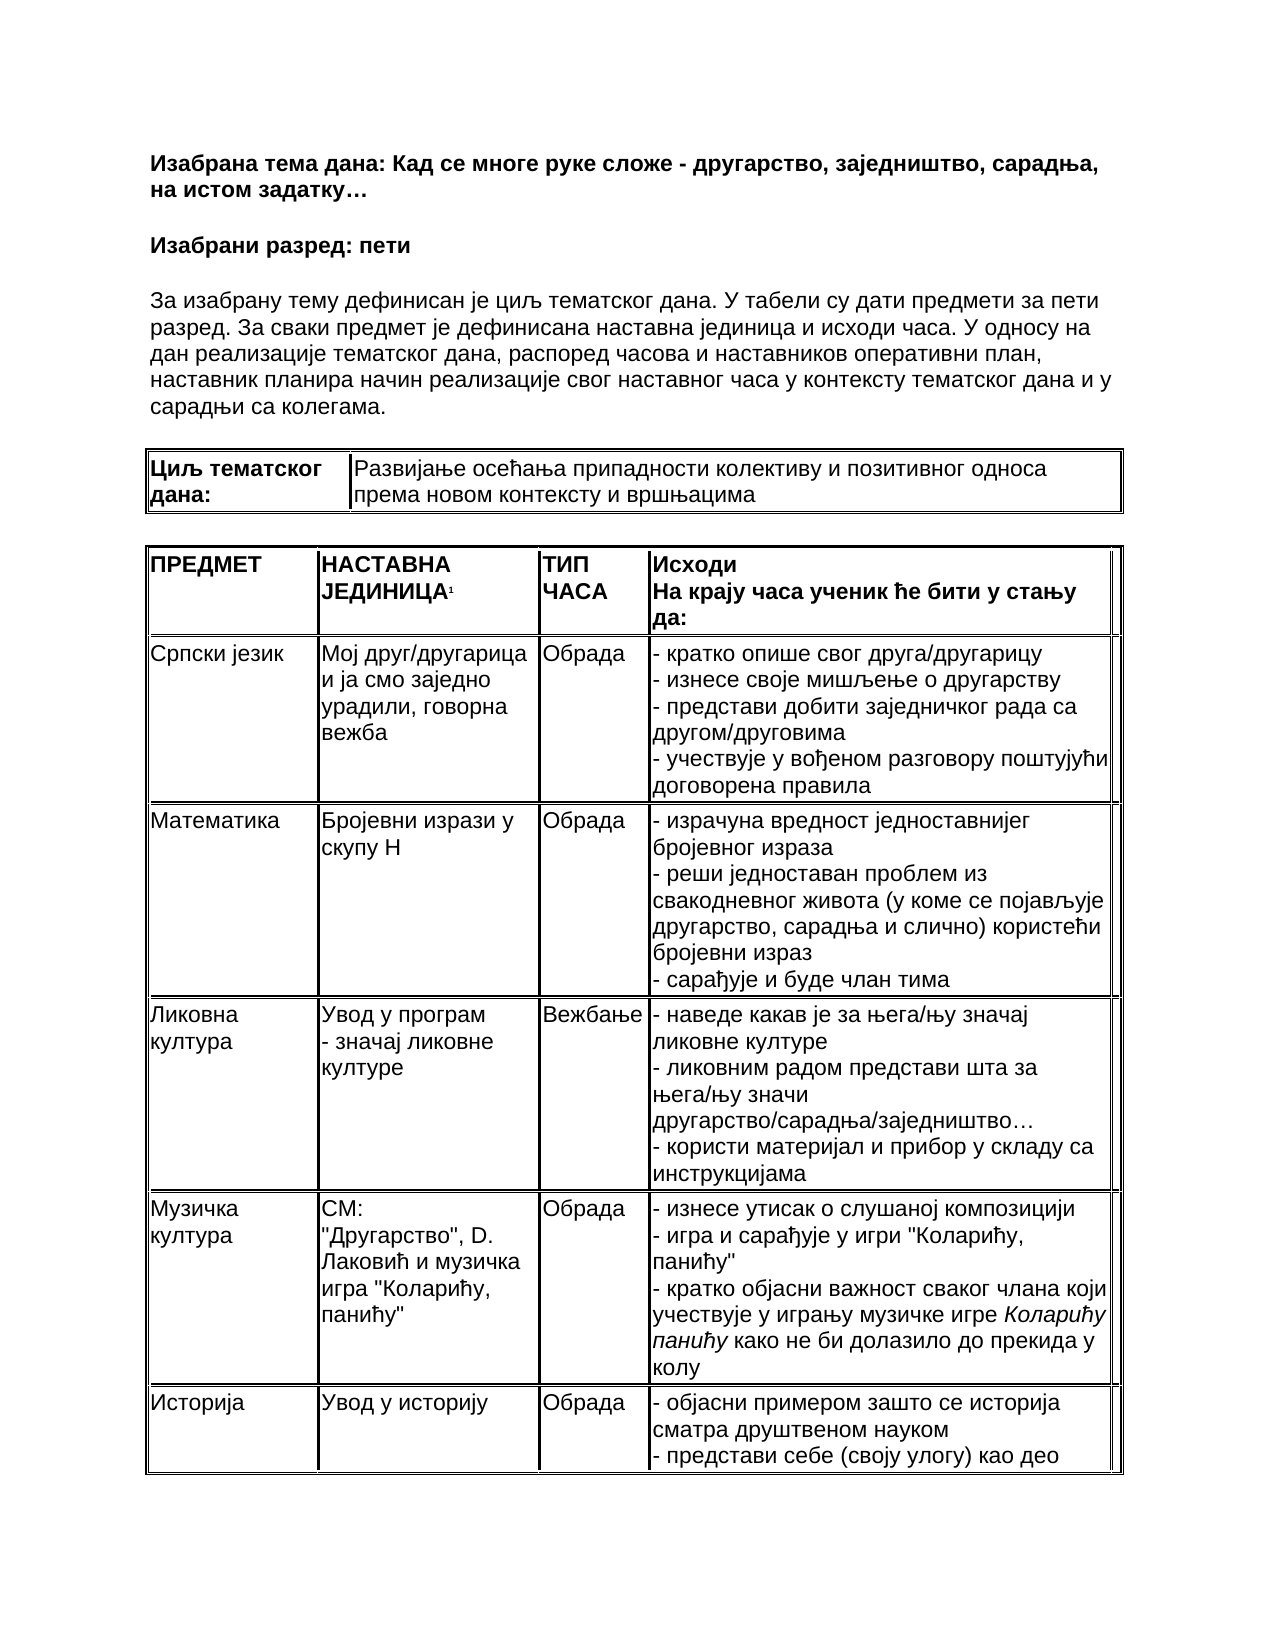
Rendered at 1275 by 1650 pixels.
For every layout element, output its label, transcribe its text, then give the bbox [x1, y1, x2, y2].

table_header Развијање осећања припадности колективу и позитивног односа према новом контексту и вршњацима [350, 452, 1120, 511]
table_cell Увод у програм - значај ликовне културе [320, 999, 538, 1189]
table_cell Српски језик [149, 634, 317, 801]
table_cell Обрада [539, 1387, 649, 1472]
table_cell [1113, 1189, 1121, 1383]
table_cell Историја [149, 1383, 318, 1472]
table_header [1112, 548, 1120, 633]
table_cell - наведе какав је за њега/њу значај ликовне културе - ликовним радом представи шта за њега/њу значи другарство/сарадња/заједништво… - користи материјал и прибор у складу са инструкцијама [651, 999, 1110, 1189]
table_cell Мој друг/другарица и ја смо заједно урадили, говорна вежба [320, 637, 538, 801]
table_header Циљ тематског дана: [149, 452, 350, 511]
text За изабрану тему дефинисан је циљ тематског дана. У табели су дати предмети за пети разред. За сваки предмет је дефинисана наставна јединица и исходи часа. У односу на дан реализације тематског дана, распоред часова и наставников оперативни план, наставник планира начин реализације свог наставног часа у контексту тематског дана и у сарадњи са колегама. [150, 287, 1125, 419]
table_cell - изнесе утисак о слушаној композицији - игра и сарађује у игри "Коларићу, панићу" - кратко објасни важност сваког члана који учествује у игрању музичке игре Коларићу панићу како не би долазило до прекида у колу [651, 1193, 1110, 1383]
table_cell Бројевни изрази у скупу Н [320, 805, 538, 995]
table_header ТИП ЧАСА [539, 548, 649, 633]
table_cell Музичка култура [149, 1189, 317, 1383]
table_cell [649, 1387, 1112, 1472]
table_cell Обрада [541, 805, 648, 995]
table_cell Увод у историју [318, 1387, 539, 1472]
text Изабрана тема дана: Кад се многе руке сложе - другарство, заједништво, сарадња, на истом задатку… [150, 150, 1125, 203]
table_cell СМ: "Другарство", D. Лаковић и музичка игра "Коларићу, панићу" [320, 1193, 538, 1383]
table_cell Ликовна култура [149, 995, 317, 1189]
table_header Исходи На крају часа ученик ће бити у стању да: [649, 548, 1112, 633]
table_cell Обрада [541, 1193, 648, 1383]
text Изабрани разред: пети [150, 232, 1125, 258]
table_cell - израчуна вредност једноставнијег бројевног израза - реши једноставан проблем из свакодневног живота (у коме се појављује другарство, сарадња и слично) користећи бројевни израз - сарађује и буде члан тима [651, 805, 1110, 995]
table_cell [1112, 1383, 1121, 1472]
table_cell [1113, 995, 1121, 1189]
table_cell - кратко опише свог друга/другарицу - изнесе своје мишљење о другарству - представи добити заједничког рада са другом/друговима - учествује у вођеном разговору поштујући договорена правила [651, 637, 1110, 801]
table_header НАСТАВНА ЈЕДИНИЦА1 [318, 547, 539, 633]
table_cell Математика [149, 801, 317, 995]
table_cell Обрада [541, 637, 648, 801]
table_header ПРЕДМЕТ [149, 547, 318, 633]
table_cell [1113, 634, 1121, 801]
table_cell [1113, 801, 1121, 995]
table_cell Вежбање [541, 999, 648, 1189]
